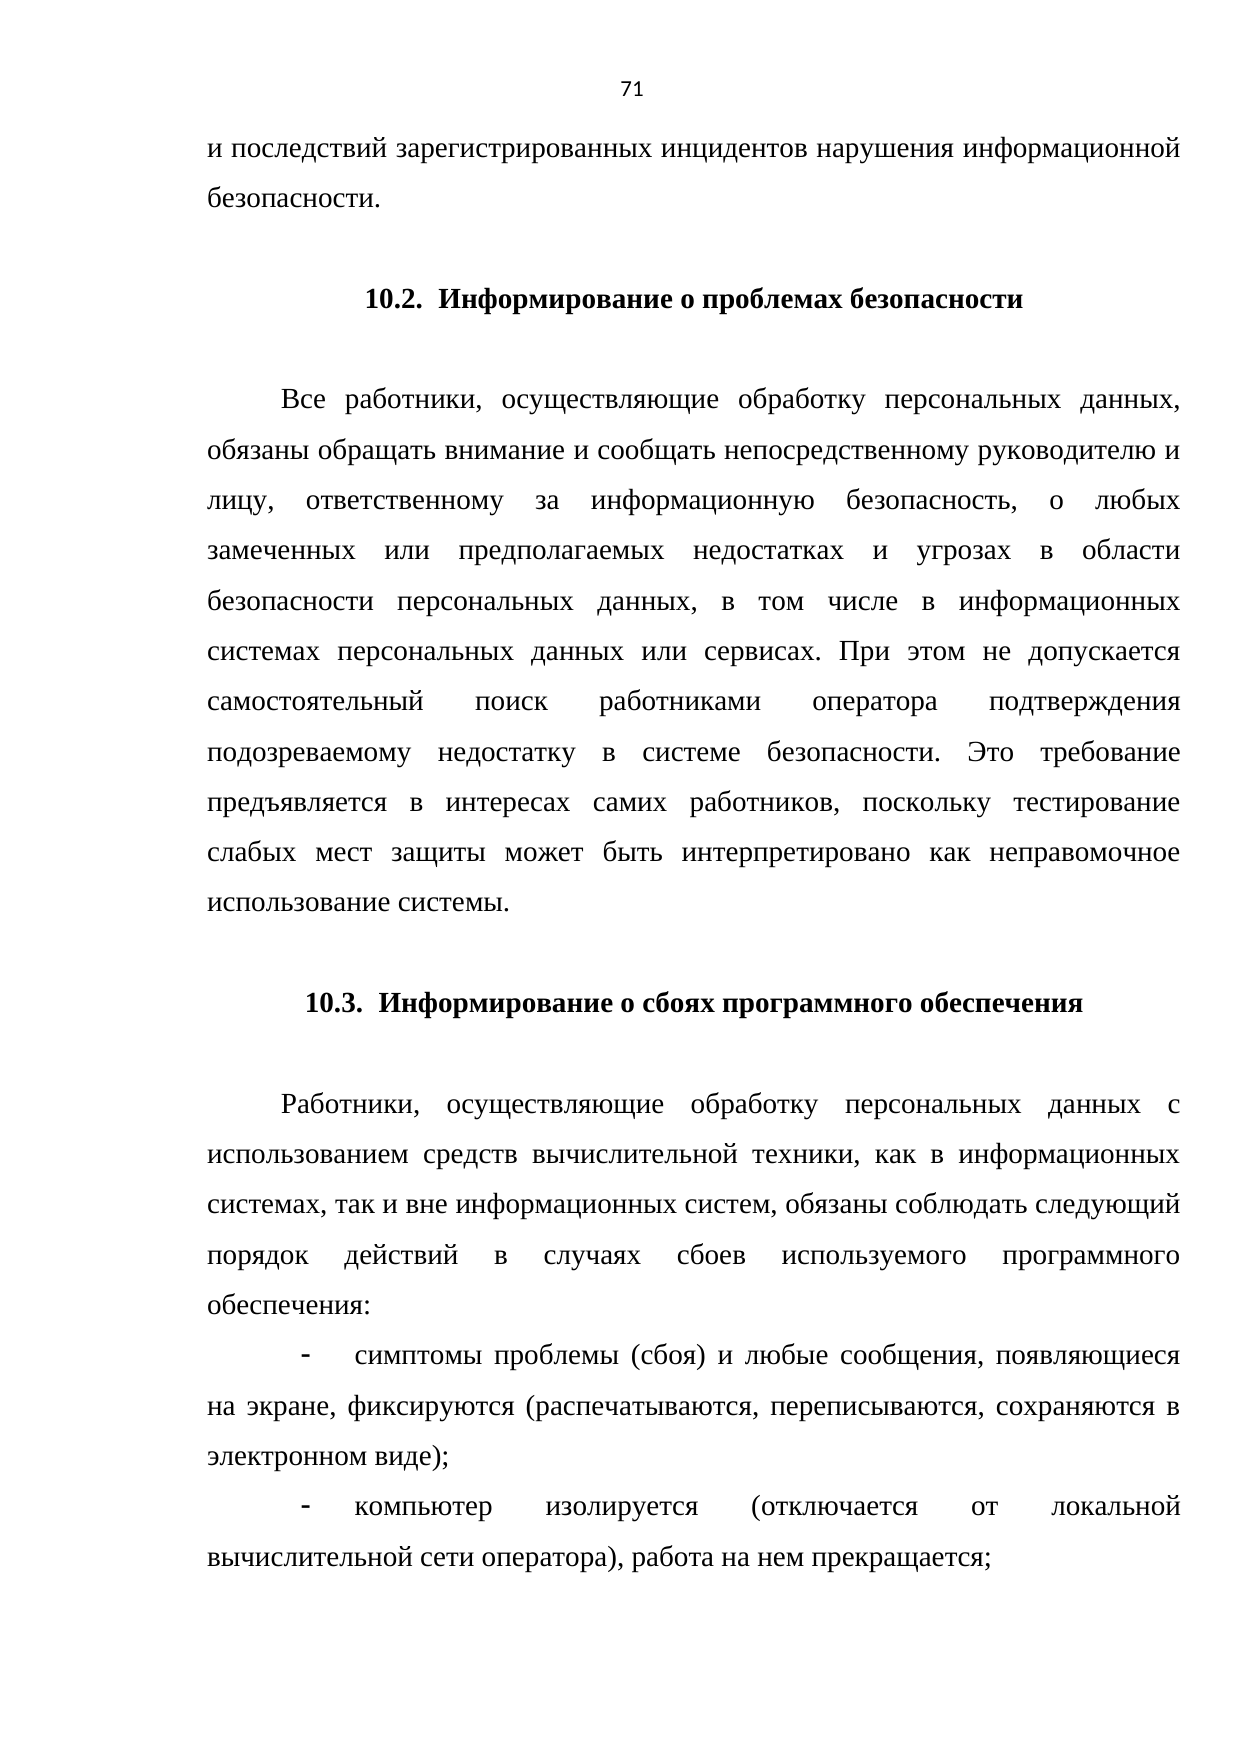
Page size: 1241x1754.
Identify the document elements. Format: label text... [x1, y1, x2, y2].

text Все работники, осуществляющие обработку персональных данных, обязаны обращать внимание и сообщать непосредственному руководителю и лицу, ответственному за информационную безопасность, о любых замеченных или предполагаемых недостатках и угрозах в области безопасности персональных данных, в том числе в информационных системах персональных данных или сервисах. При этом не допускается самостоятельный поиск работниками оператора подтверждения подозреваемому недостатку в системе безопасности. Это требование предъявляется в интересах самих работников, поскольку тестирование слабых мест защиты может быть интерпретировано как неправомочное использование системы. [207, 381, 1181, 918]
list компьютер изолируется (отключается от локальной вычислительной сети оператора), работа на нем прекращается; [207, 1488, 1181, 1572]
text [207, 130, 1181, 214]
text Работники, осуществляющие обработку персональных данных с использованием средств вычислительной техники, как в информационных системах, так и вне информационных систем, обязаны соблюдать следующий порядок действий в случаях сбоев используемого программного обеспечения: [207, 1086, 1181, 1321]
subtitle Информирование о проблемах безопасности [207, 281, 1181, 314]
subtitle Информирование о сбоях программного обеспечения [207, 985, 1181, 1019]
list симптомы проблемы (сбоя) и любые сообщения, появляющиеся на экране, фиксируются (распечатываются, переписываются, сохраняются в электронном виде); [207, 1337, 1181, 1472]
